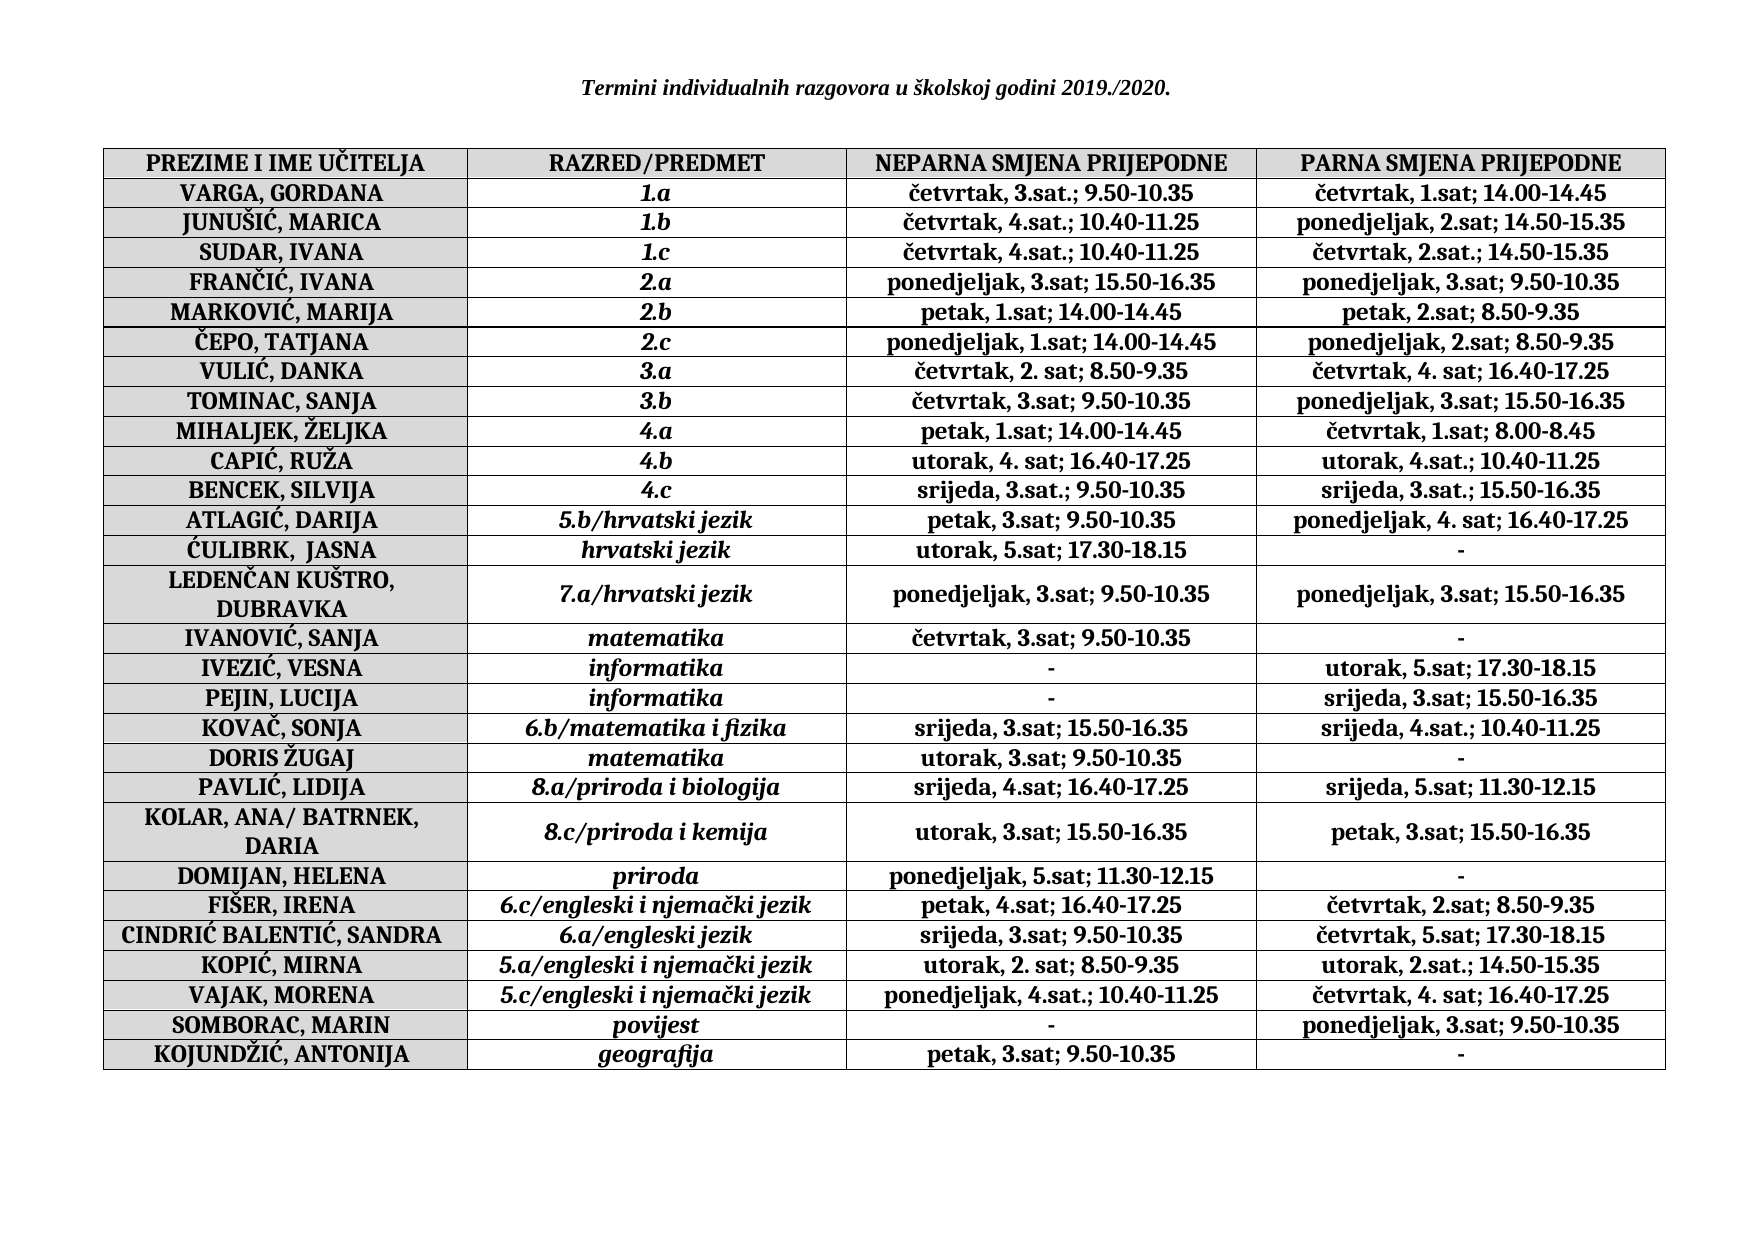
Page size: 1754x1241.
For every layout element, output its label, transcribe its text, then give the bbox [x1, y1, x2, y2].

table_cell četvrtak, 3.sat; 9.50-10.35 [847, 624, 1256, 653]
table_cell 6.b/matematika i fizika [468, 714, 846, 742]
table_cell 3.b [468, 387, 846, 416]
table_cell ponedjeljak, 4.sat.; 10.40-11.25 [847, 981, 1256, 1009]
table_cell 8.c/priroda i kemija [468, 803, 846, 861]
table_cell četvrtak, 4.sat.; 10.40-11.25 [847, 208, 1256, 237]
table_cell petak, 4.sat; 16.40-17.25 [847, 891, 1256, 920]
table_cell srijeda, 5.sat; 11.30-12.15 [1257, 773, 1665, 802]
table_cell KOPIĆ, MIRNA [104, 951, 467, 980]
table_cell TOMINAC, SANJA [104, 387, 467, 416]
table_cell 2.c [468, 328, 846, 356]
table_cell VULIĆ, DANKA [104, 357, 467, 386]
table_cell četvrtak, 2.sat.; 14.50-15.35 [1257, 238, 1665, 267]
table_cell PEJIN, LUCIJA [104, 684, 467, 713]
table_cell matematika [468, 744, 846, 772]
table_cell četvrtak, 2.sat; 8.50-9.35 [1257, 891, 1665, 920]
table_cell - [1257, 624, 1665, 653]
table_cell ponedjeljak, 5.sat; 11.30-12.15 [847, 862, 1256, 890]
table_cell 5.b/hrvatski jezik [468, 506, 846, 535]
table_cell srijeda, 4.sat; 16.40-17.25 [847, 773, 1256, 802]
table_cell 2.b [468, 298, 846, 326]
table_cell FIŠER, IRENA [104, 891, 467, 920]
table_cell FRANČIĆ, IVANA [104, 268, 467, 297]
table_cell četvrtak, 5.sat; 17.30-18.15 [1257, 921, 1665, 950]
table_cell MIHALJEK, ŽELJKA [104, 417, 467, 446]
table_cell petak, 2.sat; 8.50-9.35 [1257, 298, 1665, 326]
table_cell utorak, 2.sat.; 14.50-15.35 [1257, 951, 1665, 980]
table_cell utorak, 3.sat; 15.50-16.35 [847, 803, 1256, 861]
table_cell VARGA, GORDANA [104, 179, 467, 207]
table_cell ĆULIBRK, JASNA [104, 536, 467, 565]
table_cell - [1257, 1040, 1665, 1069]
table_cell četvrtak, 3.sat.; 9.50-10.35 [847, 179, 1256, 207]
table_cell utorak, 5.sat; 17.30-18.15 [847, 536, 1256, 565]
table_cell četvrtak, 4. sat; 16.40-17.25 [1257, 981, 1665, 1009]
table_cell ponedjeljak, 3.sat; 15.50-16.35 [1257, 387, 1665, 416]
table_cell petak, 3.sat; 15.50-16.35 [1257, 803, 1665, 861]
table_cell četvrtak, 3.sat; 9.50-10.35 [847, 387, 1256, 416]
table_cell 6.a/engleski jezik [468, 921, 846, 950]
table_cell srijeda, 3.sat.; 9.50-10.35 [847, 476, 1256, 505]
table_cell utorak, 3.sat; 9.50-10.35 [847, 744, 1256, 772]
table_header RAZRED/PREDMET [468, 149, 846, 177]
table_cell 8.a/priroda i biologija [468, 773, 846, 802]
table_cell četvrtak, 4.sat.; 10.40-11.25 [847, 238, 1256, 267]
table_cell - [847, 654, 1256, 683]
table_cell VAJAK, MORENA [104, 981, 467, 1009]
table_cell geografija [468, 1040, 846, 1069]
table_cell ponedjeljak, 2.sat; 8.50-9.35 [1257, 328, 1665, 356]
table_cell MARKOVIĆ, MARIJA [104, 298, 467, 326]
table_header PARNA SMJENA PRIJEPODNE [1257, 149, 1665, 177]
table_cell utorak, 5.sat; 17.30-18.15 [1257, 654, 1665, 683]
table_cell 5.a/engleski i njemački jezik [468, 951, 846, 980]
table_cell 1.c [468, 238, 846, 267]
table_cell ponedjeljak, 4. sat; 16.40-17.25 [1257, 506, 1665, 535]
table_cell srijeda, 3.sat; 9.50-10.35 [847, 921, 1256, 950]
table_cell ponedjeljak, 3.sat; 9.50-10.35 [1257, 268, 1665, 297]
table_cell JUNUŠIĆ, MARICA [104, 208, 467, 237]
table_cell 4.a [468, 417, 846, 446]
table_cell ponedjeljak, 1.sat; 14.00-14.45 [847, 328, 1256, 356]
table_cell ponedjeljak, 3.sat; 15.50-16.35 [1257, 566, 1665, 623]
table_cell PAVLIĆ, LIDIJA [104, 773, 467, 802]
table_cell 5.c/engleski i njemački jezik [468, 981, 846, 1009]
table_cell ponedjeljak, 3.sat; 9.50-10.35 [847, 566, 1256, 623]
table_cell priroda [468, 862, 846, 890]
table_cell utorak, 4. sat; 16.40-17.25 [847, 447, 1256, 475]
table_cell BENCEK, SILVIJA [104, 476, 467, 505]
table_cell 1.b [468, 208, 846, 237]
table_cell informatika [468, 654, 846, 683]
table_cell ponedjeljak, 2.sat; 14.50-15.35 [1257, 208, 1665, 237]
table_cell četvrtak, 2. sat; 8.50-9.35 [847, 357, 1256, 386]
table_cell 3.a [468, 357, 846, 386]
table_cell - [1257, 536, 1665, 565]
table_cell KOVAČ, SONJA [104, 714, 467, 742]
table_cell četvrtak, 4. sat; 16.40-17.25 [1257, 357, 1665, 386]
table_cell utorak, 4.sat.; 10.40-11.25 [1257, 447, 1665, 475]
table_cell 4.b [468, 447, 846, 475]
table_cell ponedjeljak, 3.sat; 15.50-16.35 [847, 268, 1256, 297]
table_cell četvrtak, 1.sat; 8.00-8.45 [1257, 417, 1665, 446]
table_cell KOJUNDŽIĆ, ANTONIJA [104, 1040, 467, 1069]
table_cell matematika [468, 624, 846, 653]
table_cell 4.c [468, 476, 846, 505]
table_cell srijeda, 3.sat.; 15.50-16.35 [1257, 476, 1665, 505]
table_cell informatika [468, 684, 846, 713]
table_cell IVEZIĆ, VESNA [104, 654, 467, 683]
table_cell CINDRIĆ BALENTIĆ, SANDRA [104, 921, 467, 950]
table_cell IVANOVIĆ, SANJA [104, 624, 467, 653]
table_header PREZIME I IME UČITELJA [104, 149, 467, 177]
table_cell petak, 3.sat; 9.50-10.35 [847, 506, 1256, 535]
table_cell DORIS ŽUGAJ [104, 744, 467, 772]
table_cell DOMIJAN, HELENA [104, 862, 467, 890]
table_cell petak, 3.sat; 9.50-10.35 [847, 1040, 1256, 1069]
table_cell utorak, 2. sat; 8.50-9.35 [847, 951, 1256, 980]
table_cell ČEPO, TATJANA [104, 328, 467, 356]
table_cell srijeda, 4.sat.; 10.40-11.25 [1257, 714, 1665, 742]
table_cell KOLAR, ANA/ BATRNEK, DARIA [104, 803, 467, 861]
table_cell SOMBORAC, MARIN [104, 1011, 467, 1039]
table_cell petak, 1.sat; 14.00-14.45 [847, 417, 1256, 446]
table_cell - [847, 684, 1256, 713]
table_cell 7.a/hrvatski jezik [468, 566, 846, 623]
table_cell ATLAGIĆ, DARIJA [104, 506, 467, 535]
table_cell srijeda, 3.sat; 15.50-16.35 [1257, 684, 1665, 713]
table_cell 6.c/engleski i njemački jezik [468, 891, 846, 920]
table_cell - [1257, 862, 1665, 890]
table_cell povijest [468, 1011, 846, 1039]
table_cell CAPIĆ, RUŽA [104, 447, 467, 475]
table_cell 2.a [468, 268, 846, 297]
table_cell 1.a [468, 179, 846, 207]
table_cell četvrtak, 1.sat; 14.00-14.45 [1257, 179, 1665, 207]
table_cell - [847, 1011, 1256, 1039]
table_cell srijeda, 3.sat; 15.50-16.35 [847, 714, 1256, 742]
table_cell LEDENČAN KUŠTRO, DUBRAVKA [104, 566, 467, 623]
table_cell petak, 1.sat; 14.00-14.45 [847, 298, 1256, 326]
table_header NEPARNA SMJENA PRIJEPODNE [847, 149, 1256, 177]
table_cell - [1257, 744, 1665, 772]
table_cell hrvatski jezik [468, 536, 846, 565]
table_cell SUDAR, IVANA [104, 238, 467, 267]
table_cell ponedjeljak, 3.sat; 9.50-10.35 [1257, 1011, 1665, 1039]
